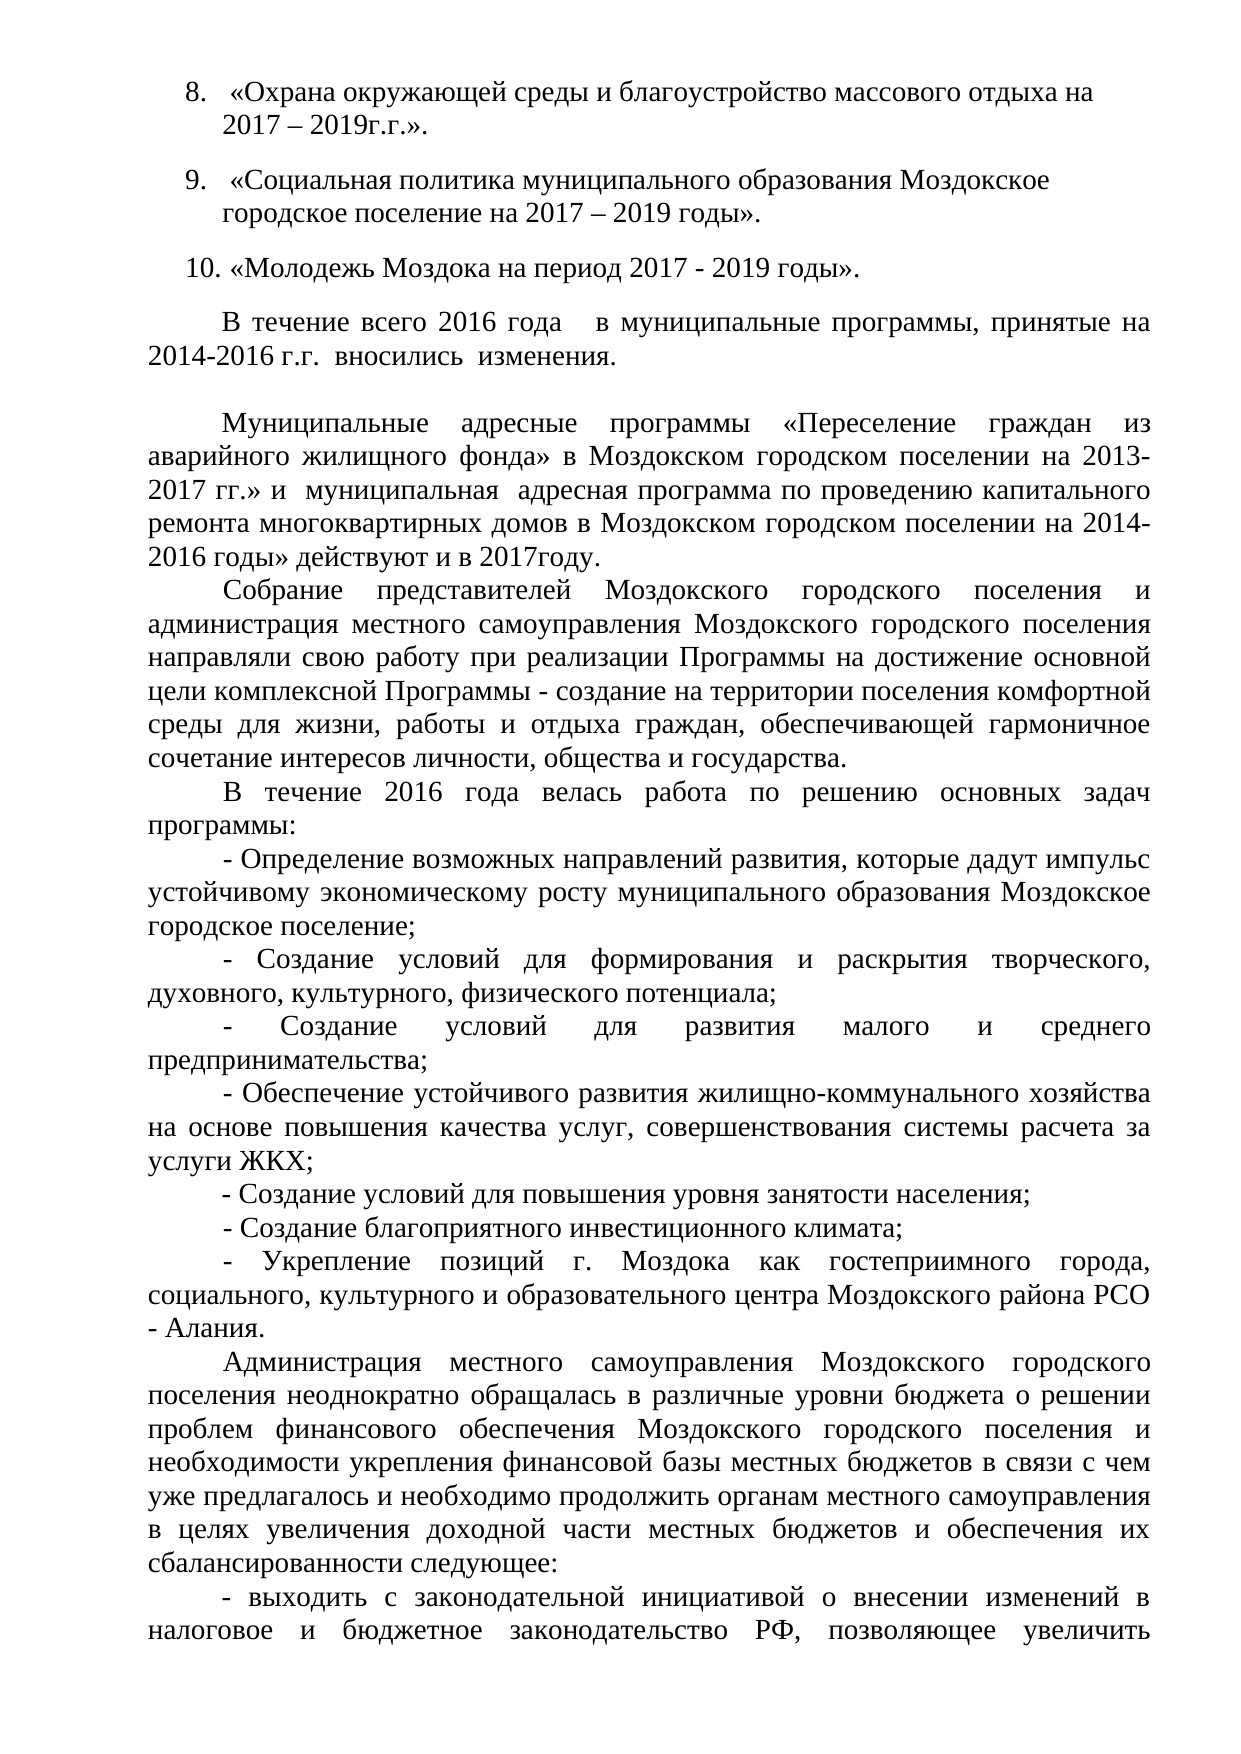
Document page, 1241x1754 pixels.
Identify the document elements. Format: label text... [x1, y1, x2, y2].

text - Создание благоприятного инвестиционного климата; [148, 1210, 1152, 1243]
list «Социальная политика муниципального образования Моздокское городское поселение на 2017 – 2019 годы». [185, 162, 1152, 229]
text В течение всего 2016 года в муниципальные программы, принятые на 2014-2016 г.г. вносились изменения. [148, 304, 1152, 371]
text Администрация местного самоуправления Моздокского городского поселения неоднократно обращалась в различные уровни бюджета о решении проблем финансового обеспечения Моздокского городского поселения и необходимости укрепления финансовой базы местных бюджетов в связи с чем уже предлагалось и необходимо продолжить органам местного самоуправления в целях увеличения доходной части местных бюджетов и обеспечения их сбалансированности следующее: [148, 1344, 1152, 1579]
list «Охрана окружающей среды и благоустройство массового отдыха на 2017 – 2019г.г.». [185, 74, 1152, 141]
text - Обеспечение устойчивого развития жилищно-коммунального хозяйства на основе повышения качества услуг, совершенствования системы расчета за услуги ЖКХ; [148, 1076, 1152, 1176]
list «Молодежь Моздока на период 2017 - 2019 годы». [185, 250, 1152, 283]
text - Создание условий для развития малого и среднего предпринимательства; [148, 1008, 1152, 1076]
text - Создание условий для повышения уровня занятости населения; [148, 1176, 1152, 1210]
text Муниципальные адресные программы «Переселение граждан из аварийного жилищного фонда» в Моздокском городском поселении на 2013-2017 гг.» и муниципальная адресная программа по проведению капитального ремонта многоквартирных домов в Моздокском городском поселении на 2014-2016 годы» действуют и в 2017году. [148, 405, 1152, 572]
text - Определение возможных направлений развития, которые дадут импульс устойчивому экономическому росту муниципального образования Моздокское городское поселение; [148, 841, 1152, 941]
text В течение 2016 года велась работа по решению основных задач программы: [148, 774, 1152, 841]
text - Укрепление позиций г. Моздока как гостеприимного города, социального, культурного и образовательного центра Моздокского района РСО - Алания. [148, 1243, 1152, 1344]
text - Создание условий для формирования и раскрытия творческого, духовного, культурного, физического потенциала; [148, 941, 1152, 1008]
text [148, 1579, 1152, 1646]
text Собрание представителей Моздокского городского поселения и администрация местного самоуправления Моздокского городского поселения направляли свою работу при реализации Программы на достижение основной цели комплексной Программы - создание на территории поселения комфортной среды для жизни, работы и отдыха граждан, обеспечивающей гармоничное сочетание интересов личности, общества и государства. [148, 572, 1152, 774]
